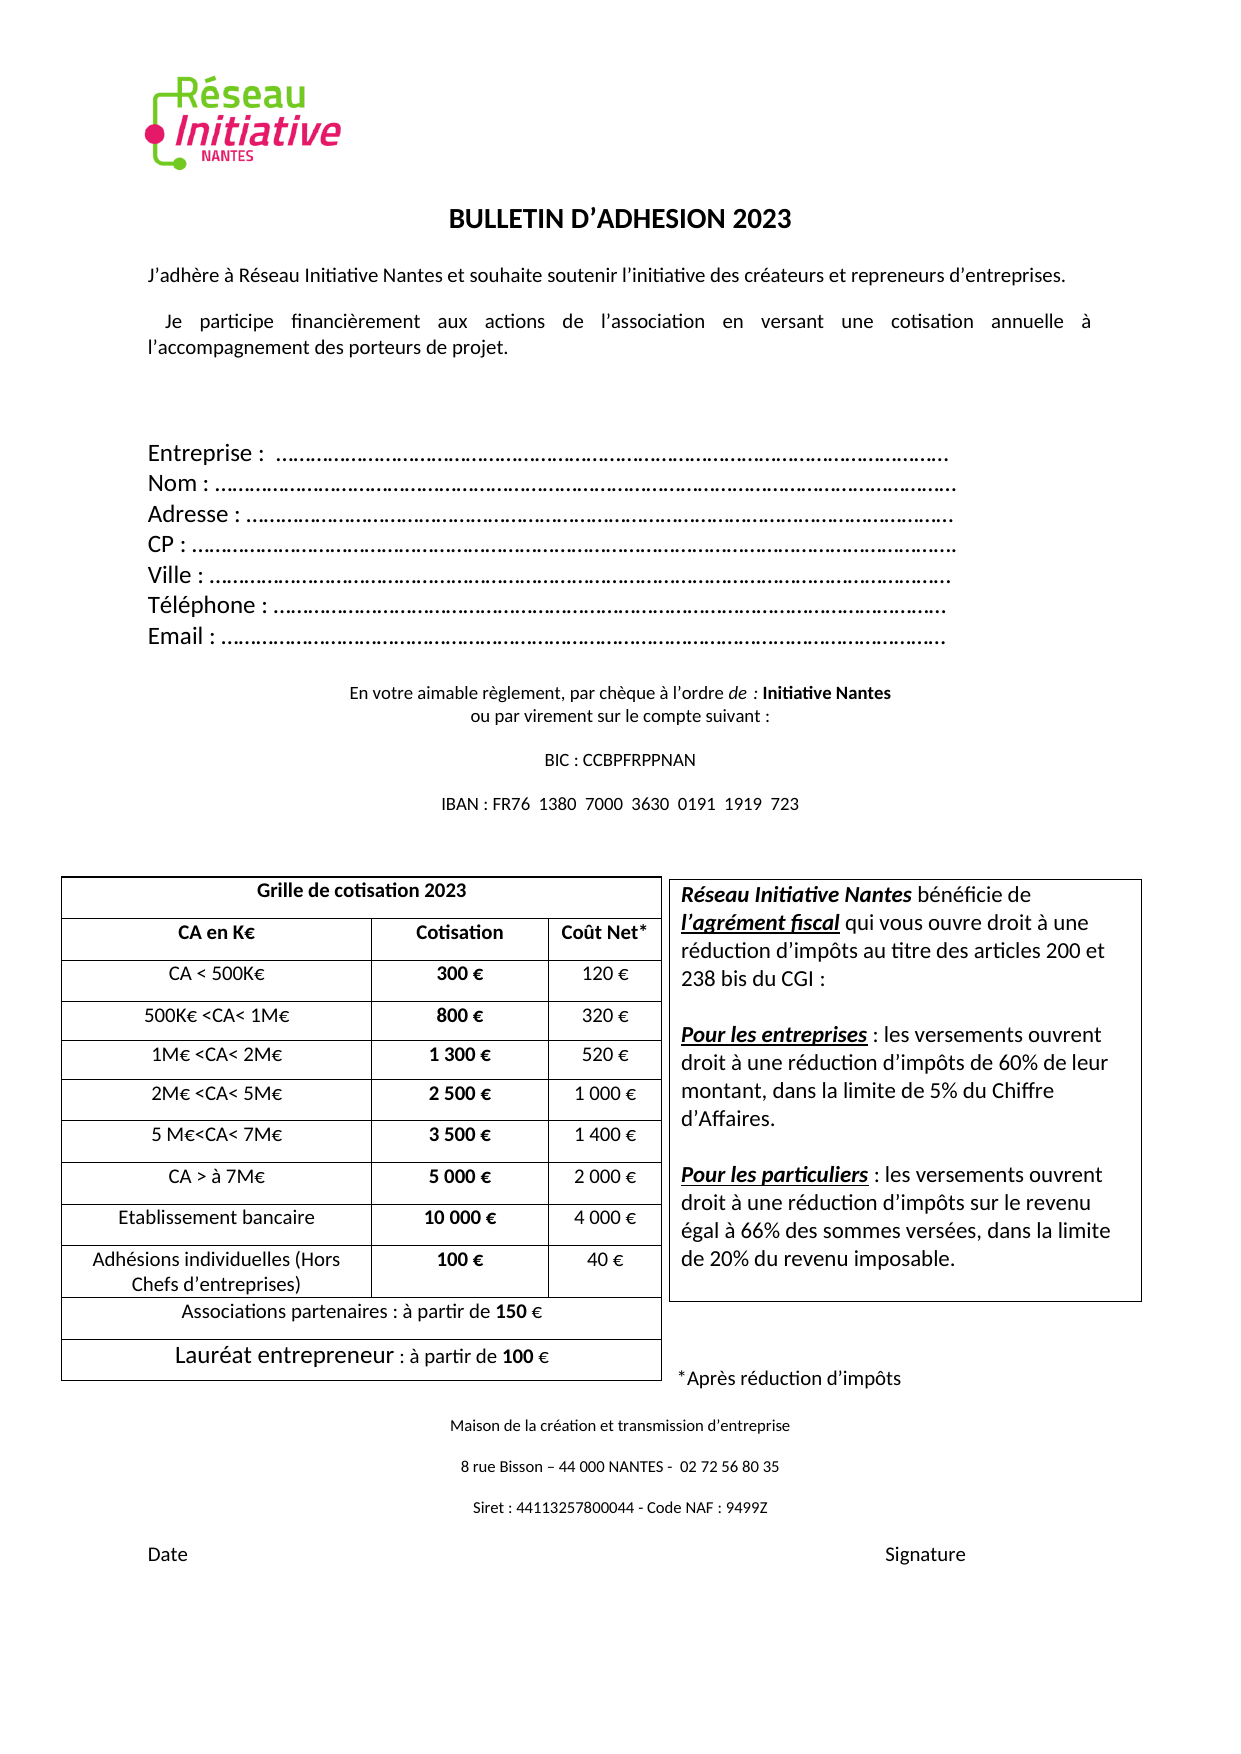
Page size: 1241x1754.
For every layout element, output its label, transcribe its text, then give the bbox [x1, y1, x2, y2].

text *Après réduction d’impôts [148, 1365, 1033, 1390]
text Maison de la création et transmission d’entreprise [148, 1415, 1093, 1435]
table_cell 1 000 € [549, 1080, 661, 1120]
text BULLETIN D’ADHESION 2023 [148, 201, 1093, 236]
table_cell CA > à 7M€ [62, 1163, 371, 1203]
text Entreprise : ……………………………………………………………………………………………………… [148, 437, 1093, 468]
table_cell 40 € [549, 1246, 661, 1297]
table_cell 5 000 € [372, 1163, 548, 1203]
text J’adhère à Réseau Initiative Nantes et souhaite soutenir l’initiative des créateurs et repreneurs d’entreprises. [148, 262, 1093, 288]
table_cell 1 300 € [372, 1041, 548, 1079]
table_cell 800 € [372, 1002, 548, 1040]
picture [138, 61, 352, 190]
table_header Réseau Initiative Nantes bénéficie de l’agrément fiscal qui vous ouvre droit à une réduction d’impôts au titre des articles 200 et 238 bis du CGI : Pour les entreprises : les versements ouvrent droit à une réduction d’impôts de 60% de leur montant, dans la limite de 5% du Chiffre d’Affaires. Pour les particuliers : les versements ouvrent droit à une réduction d’impôts sur le revenu égal à 66% des sommes versées, dans la limite de 20% du revenu imposable. [670, 880, 1141, 1301]
table_cell 2 000 € [549, 1163, 661, 1203]
text Siret : 44113257800044 - Code NAF : 9499Z [148, 1497, 1093, 1518]
text Ville : ………………………………………………………………………………………………………………… [148, 559, 1093, 590]
text Date Signature [148, 1541, 1093, 1567]
table_cell CA en K€ [62, 919, 371, 959]
table_cell 320 € [549, 1002, 661, 1040]
table_cell 2 500 € [372, 1080, 548, 1120]
text 8 rue Bisson – 44 000 NANTES - 02 72 56 80 35 [148, 1456, 1093, 1476]
text En votre aimable règlement, par chèque à l’ordre de : Initiative Nantes [148, 681, 1093, 704]
text Adresse : …………………………………………………………………………………………………………… [148, 498, 1093, 529]
table_cell Etablissement bancaire [62, 1205, 371, 1245]
table_cell 1M€ <CA< 2M€ [62, 1041, 371, 1079]
text CP : ……………………………………………………………………………………………………………………. [148, 529, 1093, 559]
table_cell 120 € [549, 961, 661, 1001]
table_cell Cotisation [372, 919, 548, 959]
table_cell 3 500 € [372, 1121, 548, 1162]
text Je participe financièrement aux actions de l’association en versant une cotisation annuelle à l’accompagnement des porteurs de projet. [148, 309, 1093, 359]
text Email : ……………………………………………………………………………………………………………… [148, 620, 1093, 681]
table_cell 1 400 € [549, 1121, 661, 1162]
table_cell 520 € [549, 1041, 661, 1079]
text BIC : CCBPFRPPNAN [148, 748, 1093, 771]
table_cell 300 € [372, 961, 548, 1001]
text Téléphone : ……………………………………………………………………………………………………… [148, 590, 1093, 620]
table_cell Associations partenaires : à partir de 150 € [62, 1298, 661, 1338]
text ou par virement sur le compte suivant : [148, 704, 1093, 727]
text IBAN : FR76 1380 7000 3630 0191 1919 723 [148, 792, 1093, 814]
table_cell CA < 500K€ [62, 961, 371, 1001]
table_cell 4 000 € [549, 1205, 661, 1245]
text Nom : ………………………………………………………………………………………………………………… [148, 468, 1093, 498]
table_cell Coût Net* [549, 919, 661, 959]
table_cell Lauréat entrepreneur : à partir de 100 € [62, 1340, 661, 1380]
table_cell 10 000 € [372, 1205, 548, 1245]
table_cell Adhésions individuelles (Hors Chefs d’entreprises) [62, 1246, 371, 1297]
table_cell 500K€ <CA< 1M€ [62, 1002, 371, 1040]
table_cell 5 M€<CA< 7M€ [62, 1121, 371, 1162]
table_header Grille de cotisation 2023 [62, 878, 661, 918]
table_cell 100 € [372, 1246, 548, 1297]
table_cell 2M€ <CA< 5M€ [62, 1080, 371, 1120]
